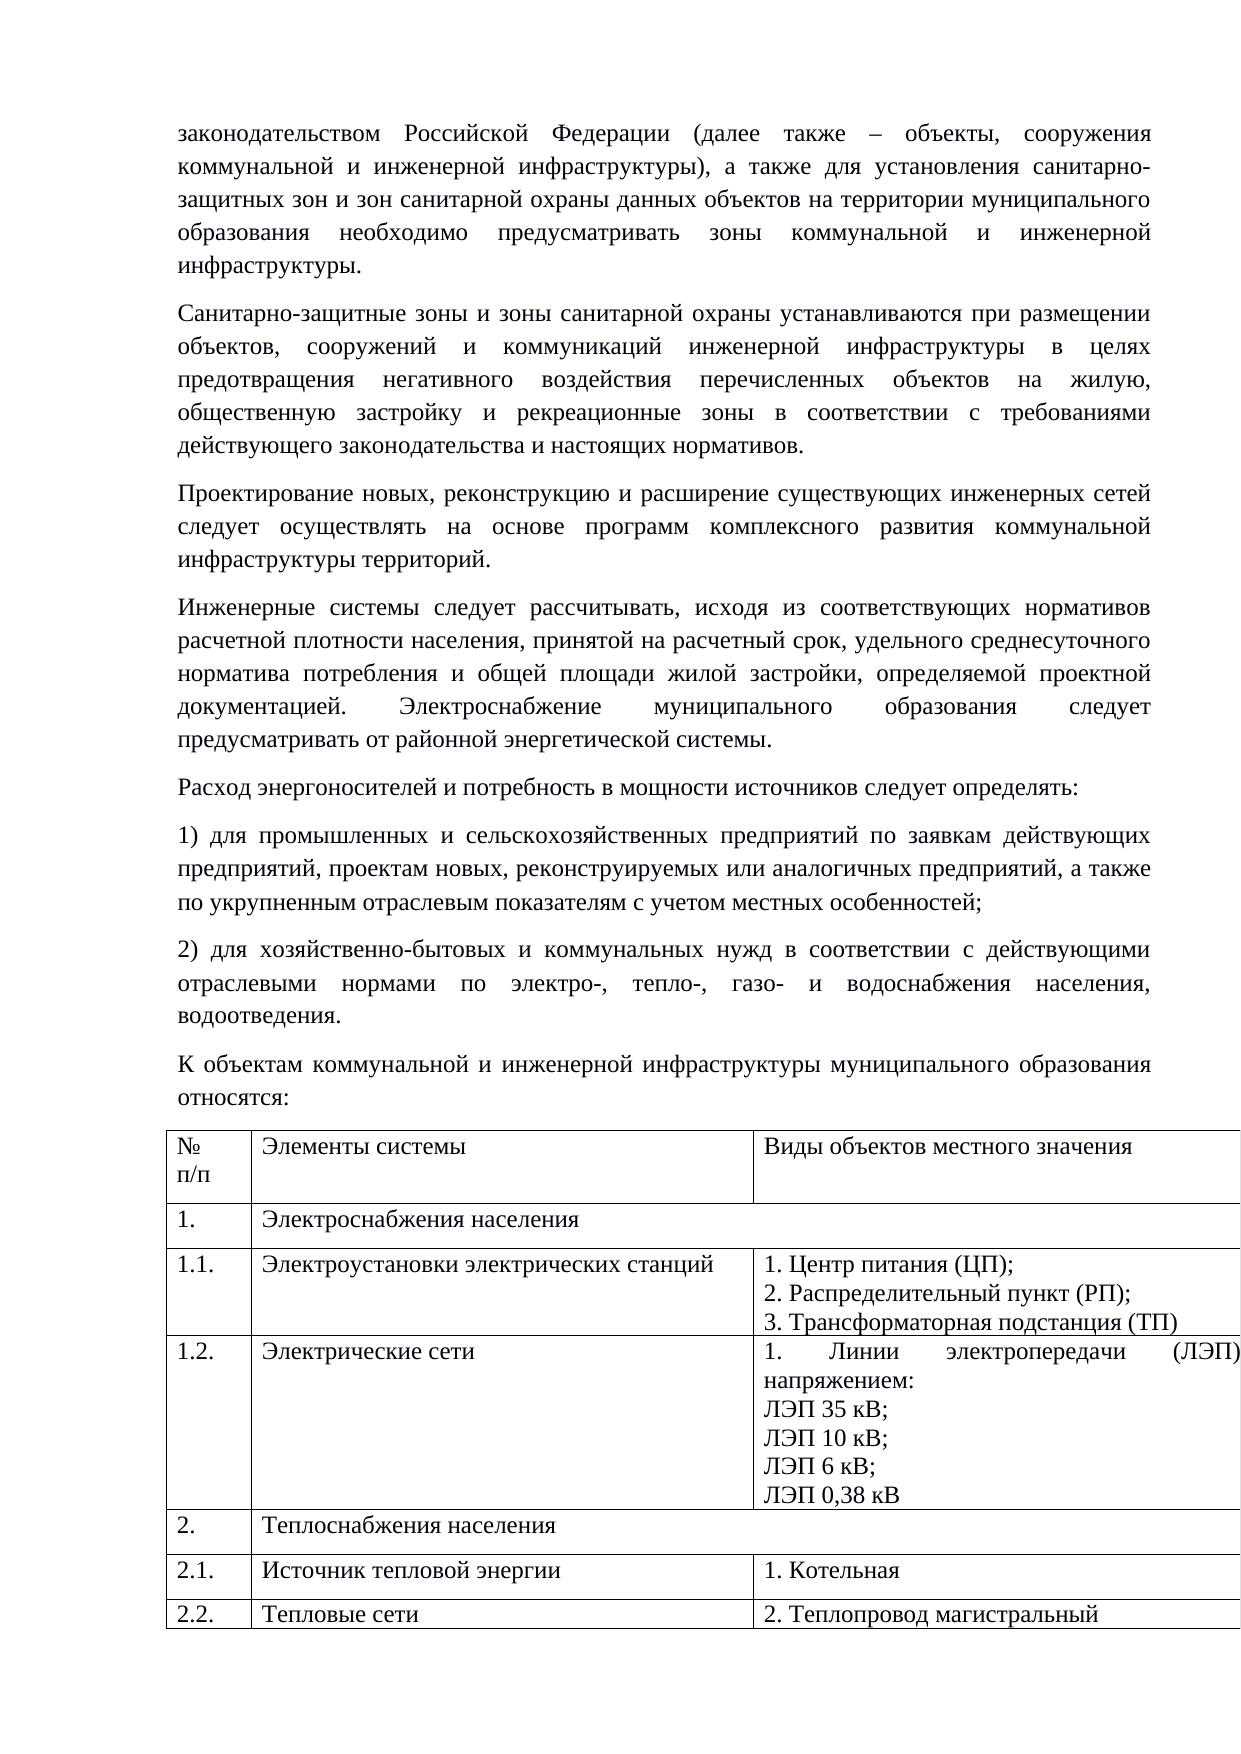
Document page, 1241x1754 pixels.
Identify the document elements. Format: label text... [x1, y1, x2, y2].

table_cell 1. Линии электропередачи (ЛЭП) напряжением: ЛЭП 35 кВ; ЛЭП 10 кВ; ЛЭП 6 кВ; ЛЭП 0,38 кВ [754, 1336, 1240, 1509]
text 1) для промышленных и сельскохозяйственных предприятий по заявкам действующих предприятий, проектам новых, реконструируемых или аналогичных предприятий, а также по укрупненным отраслевым показателям с учетом местных особенностей; [177, 821, 1152, 915]
table_cell Тепловые сети [252, 1600, 753, 1628]
table_cell Электроустановки электрических станций [252, 1249, 753, 1335]
table_header № п/п [167, 1131, 251, 1203]
table_cell 1.1. [167, 1249, 251, 1335]
table_cell Электроснабжения населения [252, 1204, 1240, 1248]
text Проектирование новых, реконструкцию и расширение существующих инженерных сетей следует осуществлять на основе программ комплексного развития коммунальной инфраструктуры территорий. [177, 478, 1152, 573]
table_cell 2.2. [167, 1600, 251, 1628]
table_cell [754, 1600, 1240, 1628]
table_header Элементы системы [252, 1131, 753, 1203]
table_cell 1.2. [167, 1336, 251, 1509]
table_cell 1. Центр питания (ЦП); 2. Распределительный пункт (РП); 3. Трансформаторная подстанция (ТП) [754, 1249, 1240, 1335]
table_cell Электрические сети [252, 1336, 753, 1509]
table_cell 1. [167, 1204, 251, 1248]
text Расход энергоносителей и потребность в мощности источников следует определять: [177, 772, 1152, 801]
text 2) для хозяйственно-бытовых и коммунальных нужд в соответствии с действующими отраслевыми нормами по электро-, тепло-, газо- и водоснабжения населения, водоотведения. [177, 934, 1152, 1029]
table_cell Теплоснабжения населения [252, 1510, 1240, 1554]
table_cell 2.1. [167, 1555, 251, 1598]
text К объектам коммунальной и инженерной инфраструктуры муниципального образования относятся: [177, 1049, 1152, 1110]
text Санитарно-защитные зоны и зоны санитарной охраны устанавливаются при размещении объектов, сооружений и коммуникаций инженерной инфраструктуры в целях предотвращения негативного воздействия перечисленных объектов на жилую, общественную застройку и рекреационные зоны в соответствии с требованиями действующего законодательства и настоящих нормативов. [177, 298, 1152, 459]
table_cell Источник тепловой энергии [252, 1555, 753, 1598]
table_cell 1. Котельная [754, 1555, 1240, 1598]
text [177, 118, 1152, 279]
text Инженерные системы следует рассчитывать, исходя из соответствующих нормативов расчетной плотности населения, принятой на расчетный срок, удельного среднесуточного норматива потребления и общей площади жилой застройки, определяемой проектной документацией. Электроснабжение муниципального образования следует предусматривать от районной энергетической системы. [177, 592, 1152, 753]
table_header Виды объектов местного значения [754, 1131, 1240, 1203]
table_cell 2. [167, 1510, 251, 1554]
